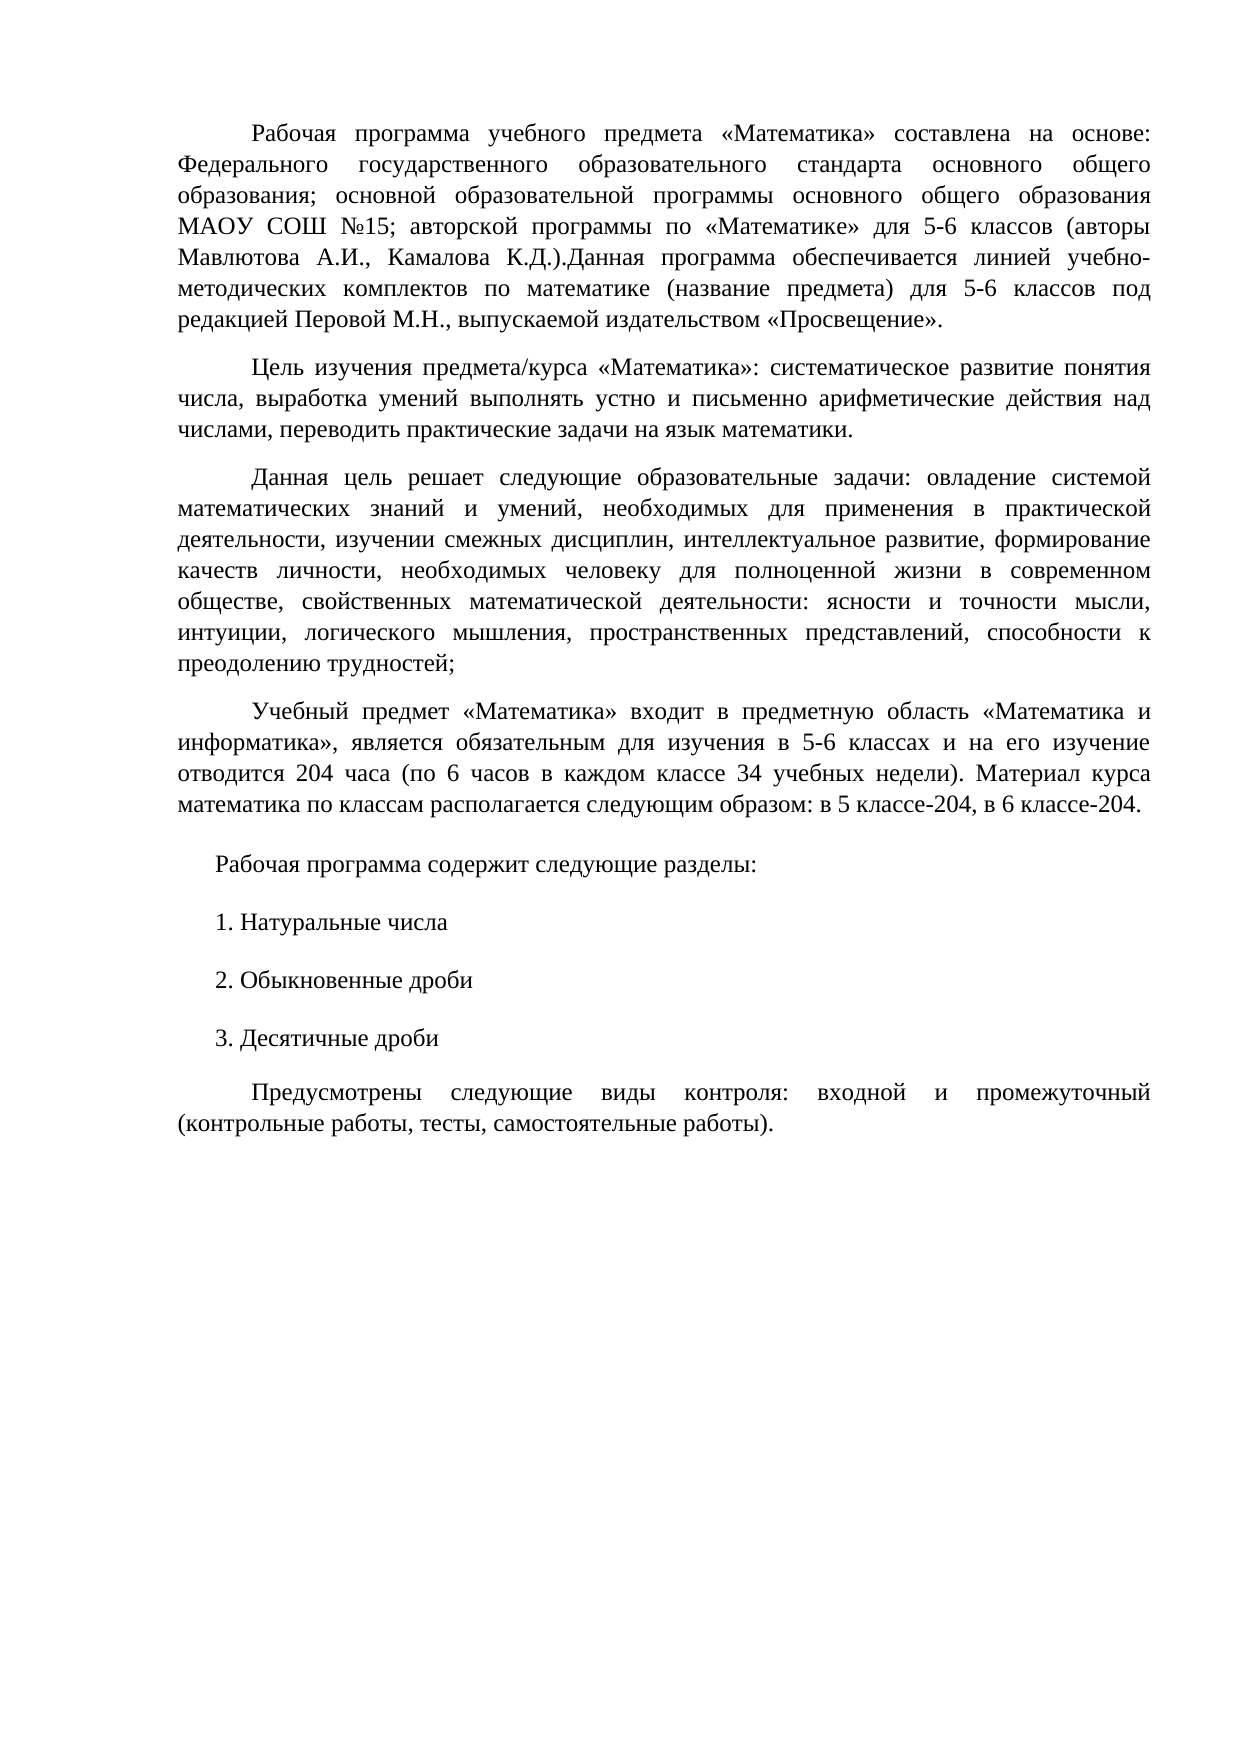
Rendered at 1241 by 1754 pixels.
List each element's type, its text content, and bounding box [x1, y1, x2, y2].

text 3. Десятичные дроби [215, 1023, 1152, 1052]
text Рабочая программа содержит следующие разделы: [215, 849, 1152, 878]
text Данная цель решает следующие образовательные задачи: овладение системой математических знаний и умений, необходимых для применения в практической деятельности, изучении смежных дисциплин, интеллектуальное развитие, формирование качеств личности, необходимых человеку для полноценной жизни в современном обществе, свойственных математической деятельности: ясности и точности мысли, интуиции, логического мышления, пространственных представлений, способности к преодолению трудностей; [177, 462, 1152, 677]
text 2. Обыкновенные дроби [215, 965, 1152, 994]
text Рабочая программа учебного предмета «Математика» составлена на основе: Федерального государственного образовательного стандарта основного общего образования; основной образовательной программы основного общего образования МАОУ СОШ №15; авторской программы по «Математике» для 5-6 классов (авторы Мавлютова А.И., Камалова К.Д.).Данная программа обеспечивается линией учебно-методических комплектов по математике (название предмета) для 5-6 классов под редакцией Перовой М.Н., выпускаемой издательством «Просвещение». [177, 118, 1152, 333]
text 1. Натуральные числа [215, 907, 1152, 936]
text Цель изучения предмета/курса «Математика»: систематическое развитие понятия числа, выработка умений выполнять устно и письменно арифметические действия над числами, переводить практические задачи на язык математики. [177, 352, 1152, 443]
text Учебный предмет «Математика» входит в предметную область «Математика и информатика», является обязательным для изучения в 5-6 классах и на его изучение отводится 204 часа (по 6 часов в каждом классе 34 учебных недели). Материал курса математика по классам располагается следующим образом: в 5 классе-204, в 6 классе-204. [177, 696, 1152, 818]
text Предусмотрены следующие виды контроля: входной и промежуточный (контрольные работы, тесты, самостоятельные работы). [177, 1077, 1152, 1136]
